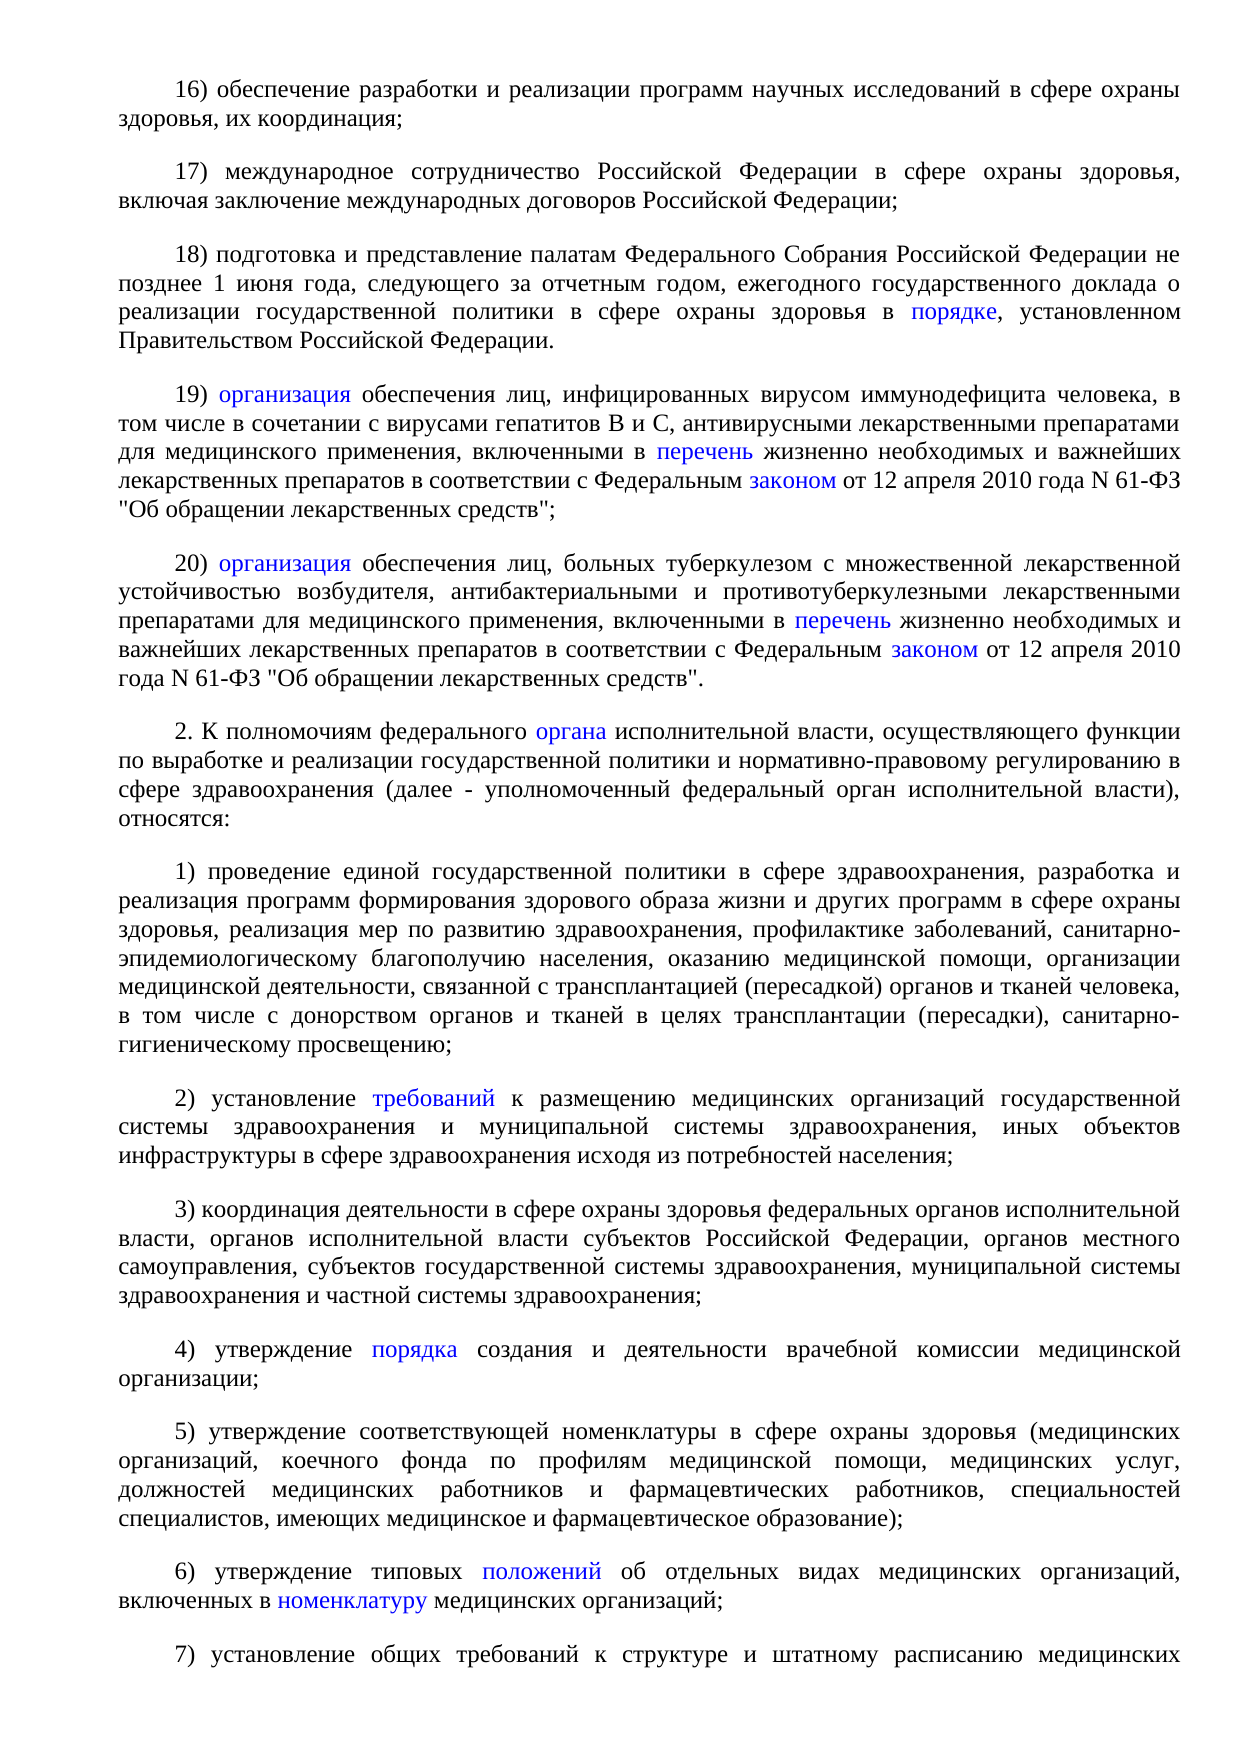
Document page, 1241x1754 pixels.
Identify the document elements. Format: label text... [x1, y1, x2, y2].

text 19) организация обеспечения лиц, инфицированных вирусом иммунодефицита человека, в том числе в сочетании с вирусами гепатитов B и C, антивирусными лекарственными препаратами для медицинского применения, включенными в перечень жизненно необходимых и важнейших лекарственных препаратов в соответствии с Федеральным законом от 12 апреля 2010 года N 61-ФЗ "Об обращении лекарственных средств"; [118, 379, 1181, 523]
text 2) установление требований к размещению медицинских организаций государственной системы здравоохранения и муниципальной системы здравоохранения, иных объектов инфраструктуры в сфере здравоохранения исходя из потребностей населения; [118, 1083, 1181, 1169]
text 4) утверждение порядка создания и деятельности врачебной комиссии медицинской организации; [118, 1334, 1181, 1391]
text 17) международное сотрудничество Российской Федерации в сфере охраны здоровья, включая заключение международных договоров Российской Федерации; [118, 156, 1181, 214]
text 16) обеспечение разработки и реализации программ научных исследований в сфере охраны здоровья, их координация; [118, 74, 1181, 131]
text 1) проведение единой государственной политики в сфере здравоохранения, разработка и реализация программ формирования здорового образа жизни и других программ в сфере охраны здоровья, реализация мер по развитию здравоохранения, профилактике заболеваний, санитарно-эпидемиологическому благополучию населения, оказанию медицинской помощи, организации медицинской деятельности, связанной с трансплантацией (пересадкой) органов и тканей человека, в том числе с донорством органов и тканей в целях трансплантации (пересадки), санитарно-гигиеническому просвещению; [118, 856, 1181, 1058]
text 3) координация деятельности в сфере охраны здоровья федеральных органов исполнительной власти, органов исполнительной власти субъектов Российской Федерации, органов местного самоуправления, субъектов государственной системы здравоохранения, муниципальной системы здравоохранения и частной системы здравоохранения; [118, 1194, 1181, 1309]
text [118, 1639, 1181, 1668]
text 6) утверждение типовых положений об отдельных видах медицинских организаций, включенных в номенклатуру медицинских организаций; [118, 1556, 1181, 1614]
text 2. К полномочиям федерального органа исполнительной власти, осуществляющего функции по выработке и реализации государственной политики и нормативно-правовому регулированию в сфере здравоохранения (далее - уполномоченный федеральный орган исполнительной власти), относятся: [118, 716, 1181, 831]
text 5) утверждение соответствующей номенклатуры в сфере охраны здоровья (медицинских организаций, коечного фонда по профилям медицинской помощи, медицинских услуг, должностей медицинских работников и фармацевтических работников, специальностей специалистов, имеющих медицинское и фармацевтическое образование); [118, 1416, 1181, 1531]
text 18) подготовка и представление палатам Федерального Собрания Российской Федерации не позднее 1 июня года, следующего за отчетным годом, ежегодного государственного доклада о реализации государственной политики в сфере охраны здоровья в порядке, установленном Правительством Российской Федерации. [118, 239, 1181, 354]
text 20) организация обеспечения лиц, больных туберкулезом с множественной лекарственной устойчивостью возбудителя, антибактериальными и противотуберкулезными лекарственными препаратами для медицинского применения, включенными в перечень жизненно необходимых и важнейших лекарственных препаратов в соответствии с Федеральным законом от 12 апреля 2010 года N 61-ФЗ "Об обращении лекарственных средств". [118, 548, 1181, 691]
